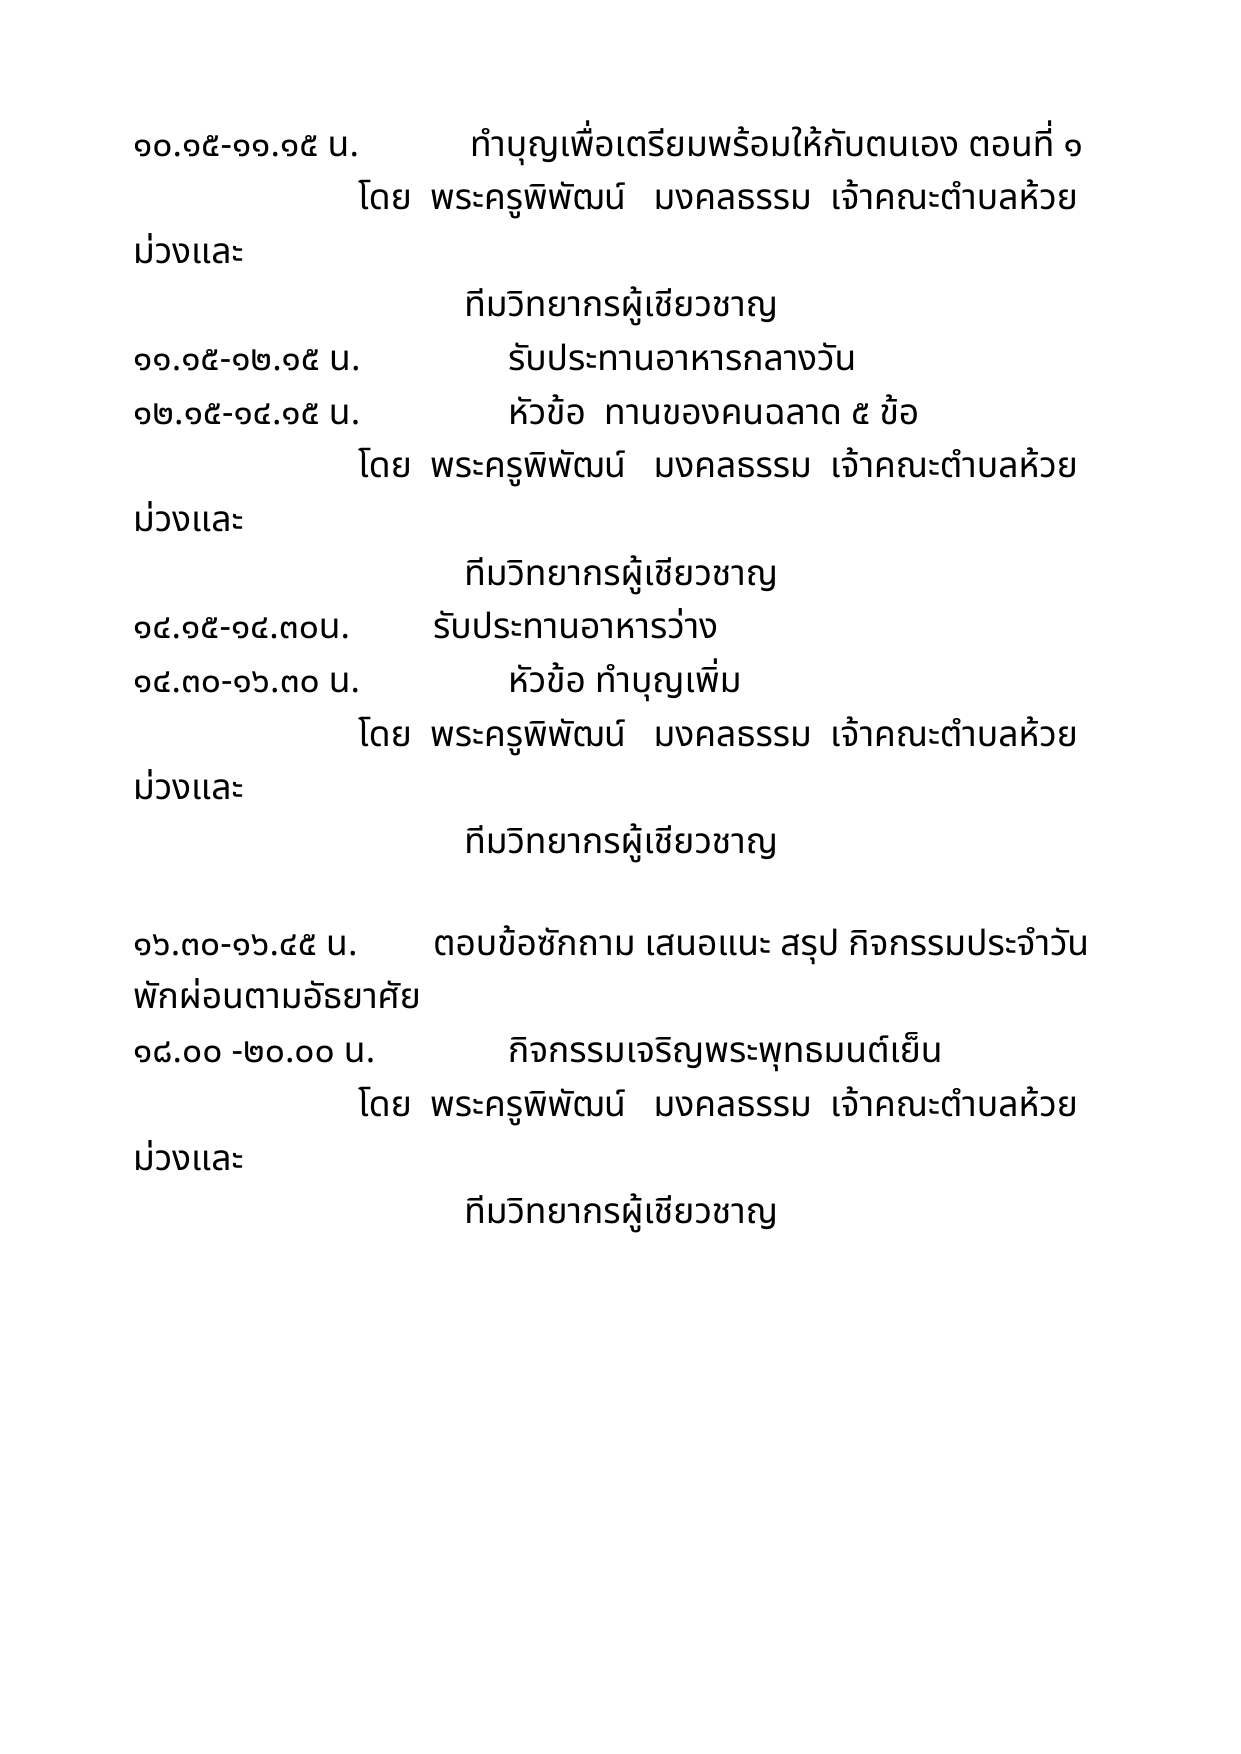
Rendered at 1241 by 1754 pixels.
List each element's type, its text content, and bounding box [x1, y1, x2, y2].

text โดย พระครูพิพัฒน์ มงคลธรรม เจ้าคณะตำบลห้วยม่วงและ [133, 709, 1125, 816]
text ทีมวิทยากรผู้เชียวชาญ [133, 1186, 1125, 1239]
text ๑๐.๑๕-๑๑.๑๕ น. ทำบุญเพื่อเตรียมพร้อมให้กับตนเอง ตอนที่ ๑ [133, 118, 1125, 172]
text ๑๔.๓๐-๑๖.๓๐ น. หัวข้อ ทำบุญเพิ่ม [133, 655, 1125, 709]
text ๑๘.๐๐ -๒๐.๐๐ น. กิจกรรมเจริญพระพุทธมนต์เย็น [133, 1025, 1125, 1079]
text โดย พระครูพิพัฒน์ มงคลธรรม เจ้าคณะตำบลห้วยม่วงและ [133, 1079, 1125, 1186]
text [133, 172, 1125, 279]
text ทีมวิทยากรผู้เชียวชาญ [133, 547, 1125, 601]
text โดย พระครูพิพัฒน์ มงคลธรรม เจ้าคณะตำบลห้วยม่วงและ [133, 440, 1125, 547]
text ๑๖.๓๐-๑๖.๔๕ น. ตอบข้อซักถาม เสนอแนะ สรุป กิจกรรมประจำวัน พักผ่อนตามอัธยาศัย [133, 917, 1125, 1025]
text ทีมวิทยากรผู้เชียวชาญ [133, 816, 1125, 869]
text ๑๒.๑๕-๑๔.๑๕ น. หัวข้อ ทานของคนฉลาด ๕ ข้อ [133, 386, 1125, 440]
text ๑๔.๑๕-๑๔.๓๐น. รับประทานอาหารว่าง [133, 601, 1125, 655]
text ๑๑.๑๕-๑๒.๑๕ น. รับประทานอาหารกลางวัน [133, 333, 1125, 386]
text ทีมวิทยากรผู้เชียวชาญ [133, 279, 1125, 333]
